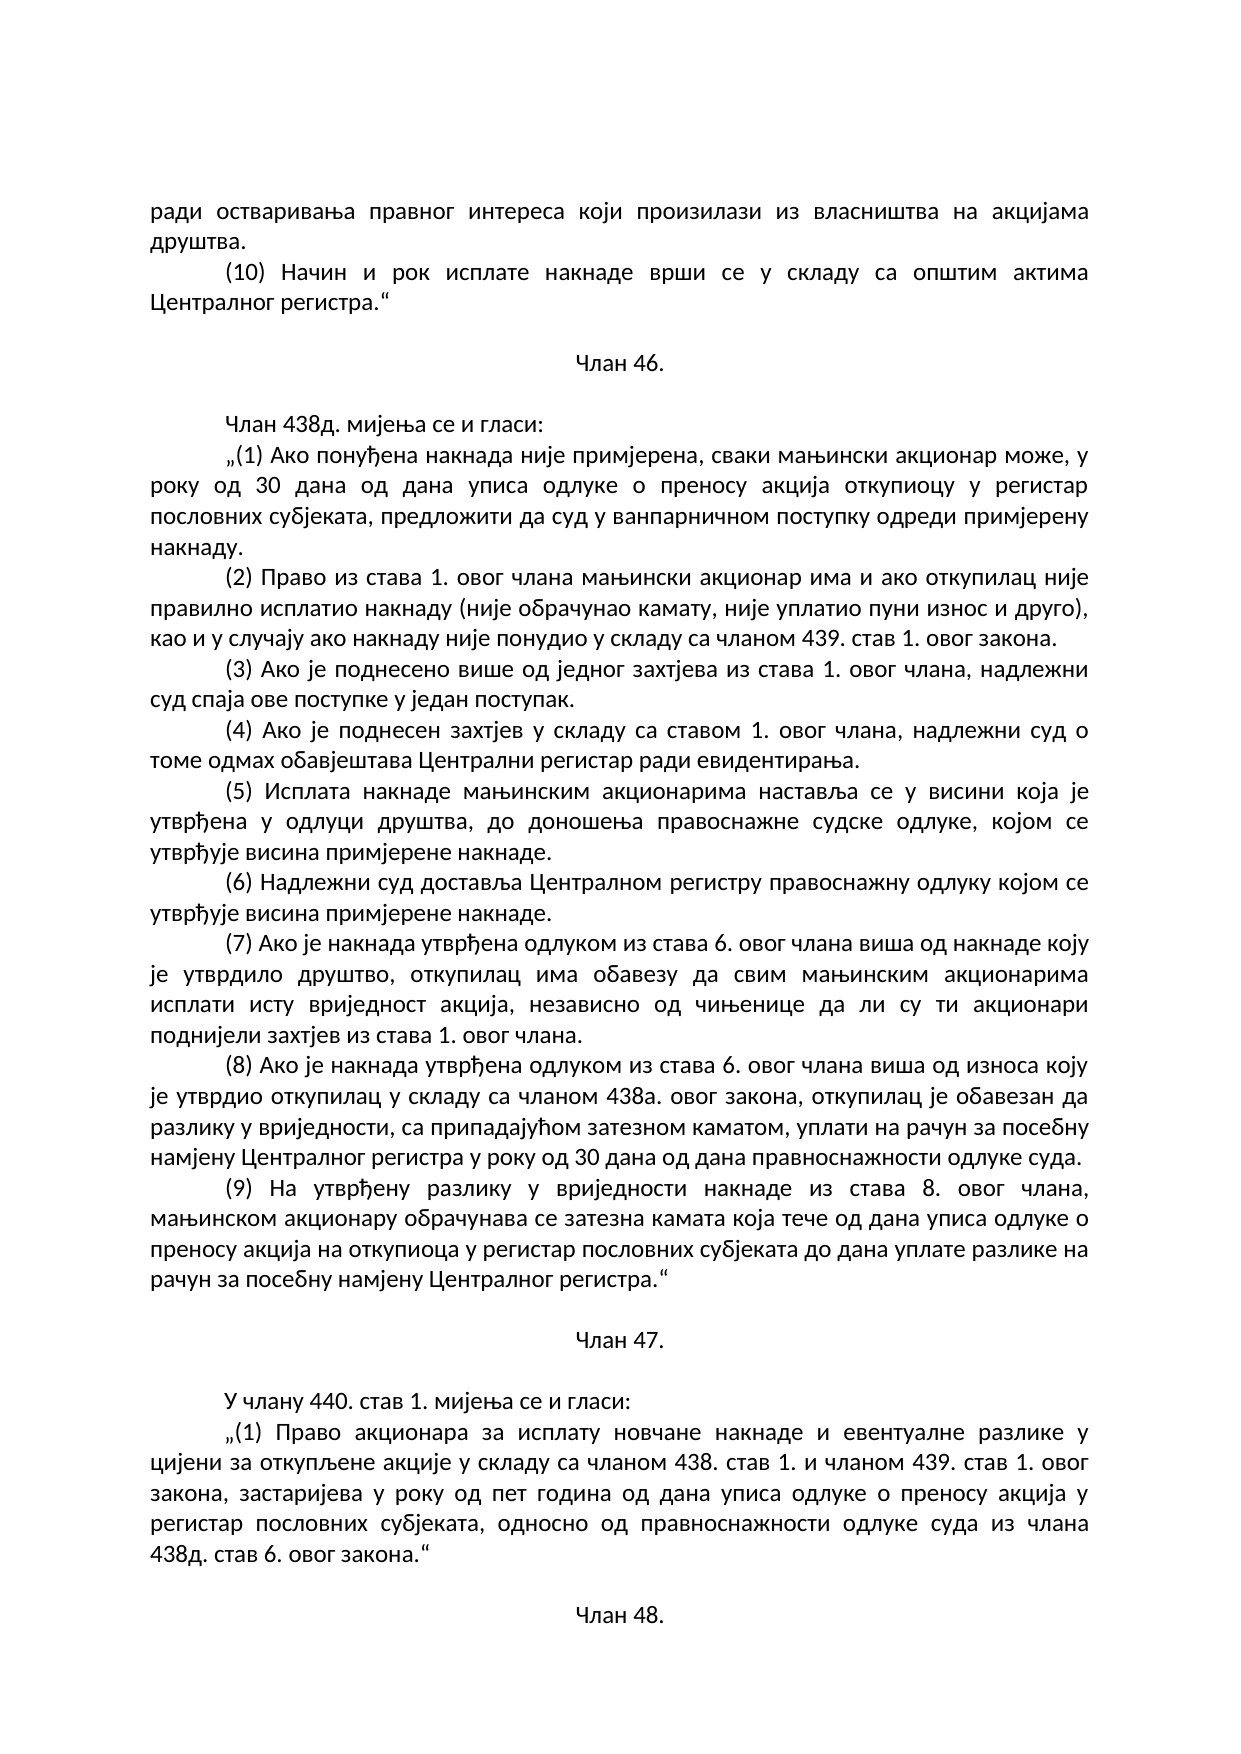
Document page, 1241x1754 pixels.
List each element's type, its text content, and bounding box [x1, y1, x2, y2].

text (6) Надлежни суд доставља Централном регистру правоснажну одлуку којом се утврђује висина примјерене накнаде. [150, 866, 1090, 927]
text (8) Ако је накнада утврђена одлуком из става 6. овог члана виша од износа коју је утврдио откупилац у складу са чланом 438а. овог закона, откупилац је обавезан да разлику у вриједности, са припадајућом затезном каматом, уплати на рачун за посебну намјену Централног регистра у року од 30 дана од дана правноснажности одлуке суда. [150, 1049, 1090, 1172]
text (4) Ако је поднесен захтјев у складу са ставом 1. овог члана, надлежни суд о томе одмах обавјештава Централни регистар ради евидентирања. [150, 714, 1090, 775]
text (9) На утврђену разлику у вриједности накнаде из става 8. овог члана, мањинском акционару обрачунава се затезна камата која тече од дана уписа одлуке о преносу акција на откупиоца у регистар пословних субјеката до дана уплате разлике на рачун за посебну намјену Централног регистра.“ [150, 1172, 1090, 1294]
text (5) Исплата накнаде мањинским акционарима наставља се у висини која је утврђена у одлуци друштва, до доношења правоснажне судске одлуке, којом се утврђује висина примјерене накнаде. [150, 775, 1090, 866]
text (2) Право из става 1. овог члана мањински акционар има и ако откупилац није правилно исплатио накнаду (није обрачунао камату, није уплатио пуни износ и друго), као и у случају ако накнаду није понудио у складу са чланом 439. став 1. овог закона. [150, 561, 1090, 653]
text „(1) Ако понуђена накнада није примјерена, сваки мањински акционар може, у року од 30 дана од дана уписа одлуке о преносу акција откупиоцу у регистар пословних субјеката, предложити да суд у ванпарничном поступку одреди примјерену накнаду. [150, 439, 1090, 561]
text У члану 440. став 1. мијења се и гласи: [150, 1385, 1090, 1416]
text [150, 195, 1090, 256]
text (10) Начин и рок исплате накнаде врши се у складу са општим актима Централног регистра.“ [150, 256, 1090, 317]
text Члан 48. [150, 1599, 1090, 1629]
text (3) Ако је поднесено више од једног захтјева из става 1. овог члана, надлежни суд спаја ове поступке у један поступак. [150, 653, 1090, 714]
text Члан 46. [150, 348, 1090, 378]
text Члан 47. [150, 1324, 1090, 1355]
text (7) Ако је накнада утврђена одлуком из става 6. овог члана виша од накнаде коју је утврдило друштво, откупилац има обавезу да свим мањинским акционарима исплати исту вриједност акција, независно од чињенице да ли су ти акционари поднијели захтјев из става 1. овог члана. [150, 927, 1090, 1049]
text „(1) Право акционара за исплату новчане накнаде и евентуалне разлике у цијени за откупљене акције у складу са чланом 438. став 1. и чланом 439. став 1. овог закона, застаријева у року од пет година од дана уписа одлуке о преносу акција у регистар пословних субјеката, односно од правноснажности одлуке суда из члана 438д. став 6. овог закона.“ [150, 1416, 1090, 1568]
text Члан 438д. мијења се и гласи: [150, 409, 1090, 439]
